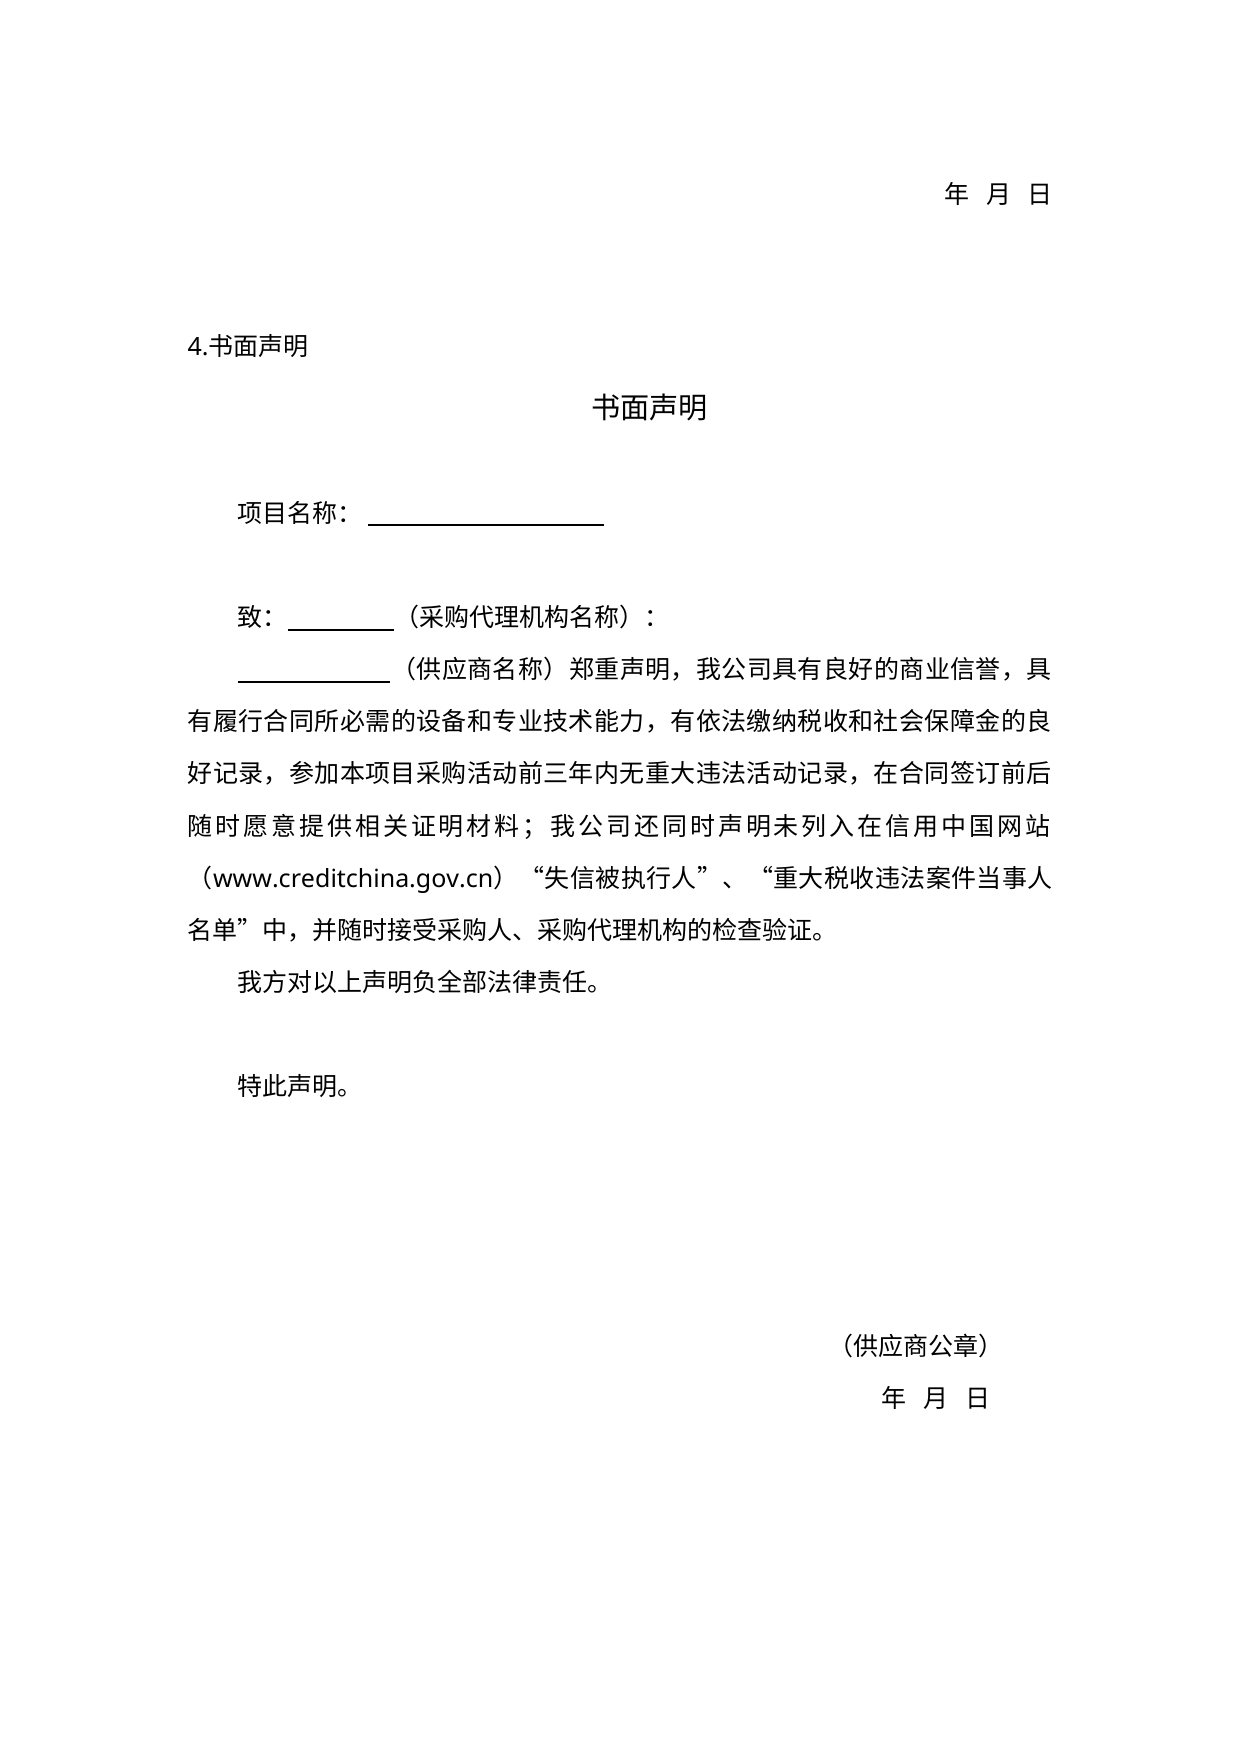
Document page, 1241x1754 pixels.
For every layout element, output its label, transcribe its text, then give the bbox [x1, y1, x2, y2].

text （供应商公章） [187, 1314, 1003, 1366]
text 我方对以上声明负全部法律责任。 [187, 949, 1053, 1002]
text （供应商名称）郑重声明，我公司具有良好的商业信誉，具有履行合同所必需的设备和专业技术能力，有依法缴纳税收和社会保障金的良好记录，参加本项目采购活动前三年内无重大违法活动记录，在合同签订前后随时愿意提供相关证明材料；我公司还同时声明未列入在信用中国网站（www.creditchina.gov.cn）“失信被执行人”、“重大税收违法案件当事人名单”中，并随时接受采购人、采购代理机构的检查验证。 [187, 637, 1053, 949]
text 4.书面声明 [187, 312, 1053, 377]
text 年 月 日 [187, 162, 1053, 214]
text 书面声明 [187, 377, 1053, 429]
text 项目名称： [187, 481, 1053, 533]
text 特此声明。 [187, 1054, 1053, 1106]
text 致： （采购代理机构名称）： [187, 585, 1053, 637]
text 年 月 日 [187, 1366, 990, 1418]
